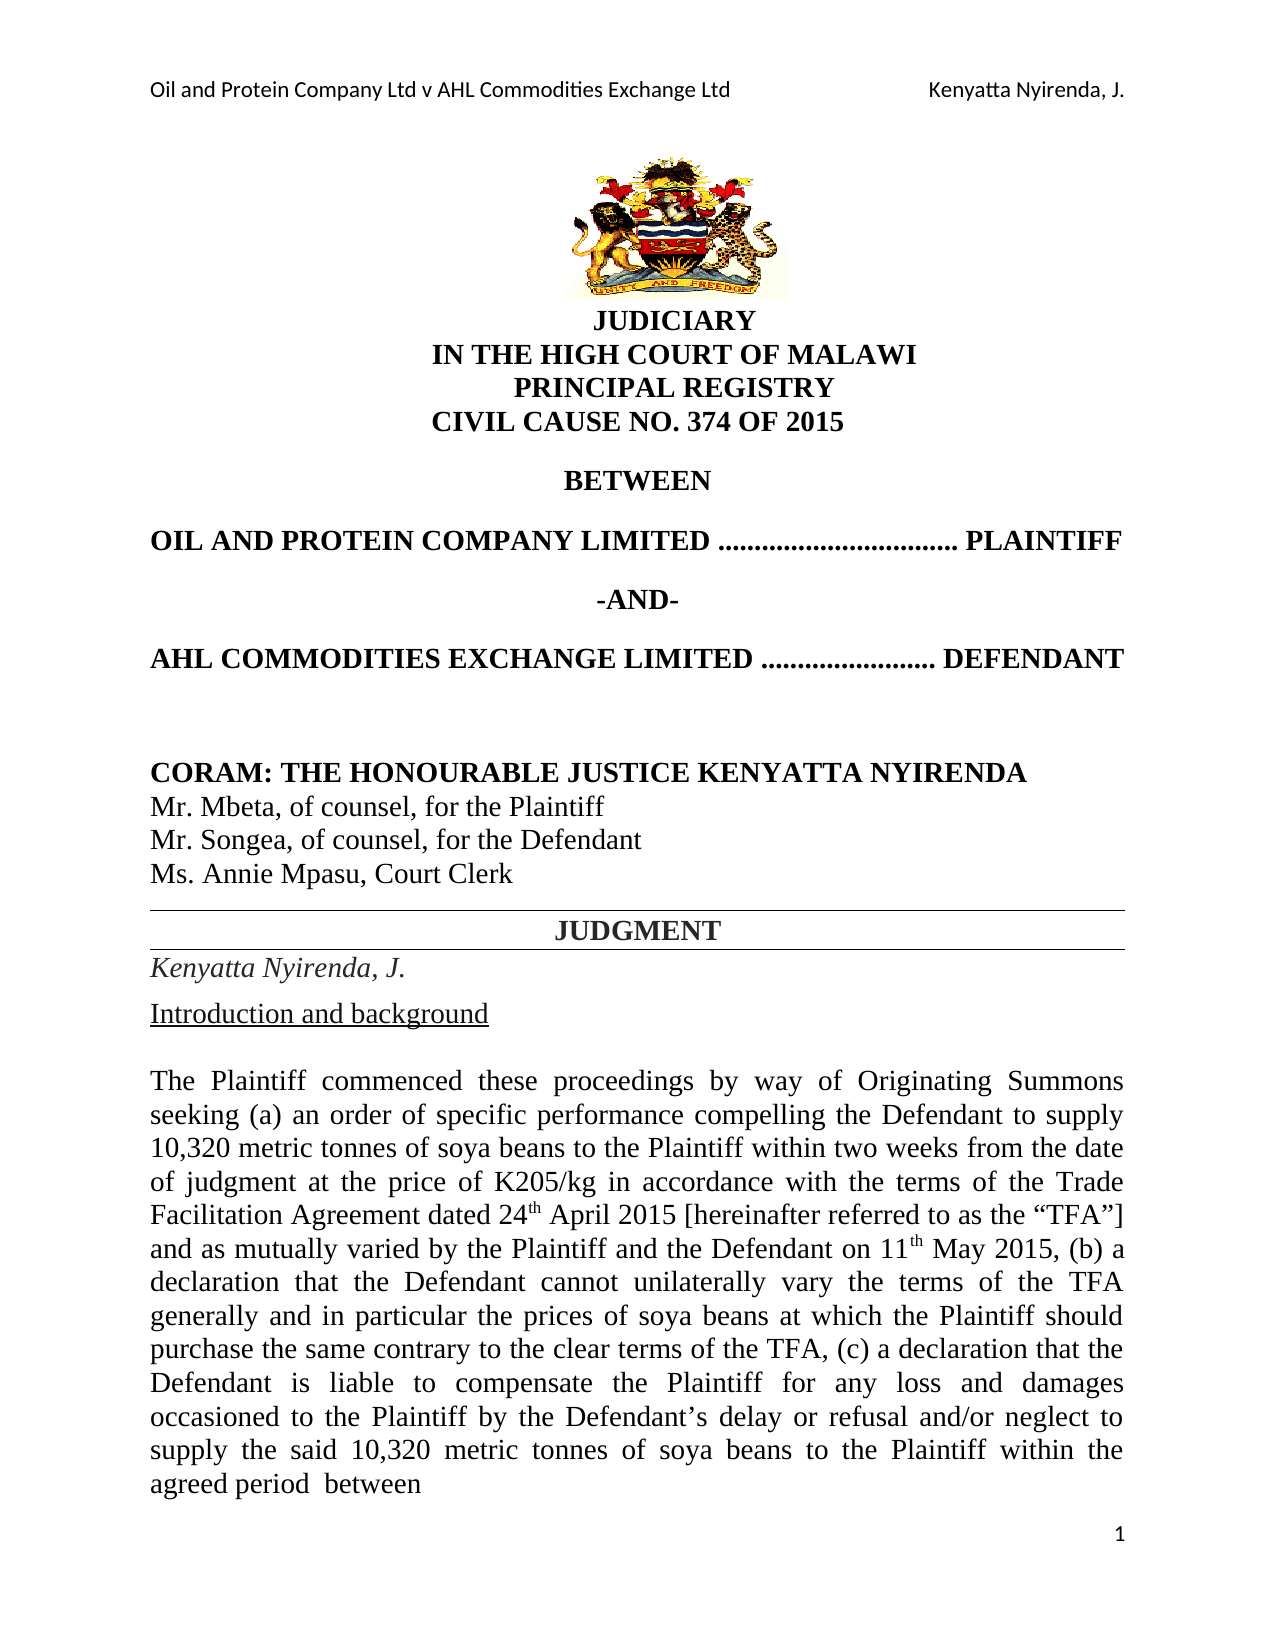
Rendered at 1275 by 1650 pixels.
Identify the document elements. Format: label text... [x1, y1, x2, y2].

text -AND- [150, 582, 1125, 616]
text Kenyatta Nyirenda, J. [150, 950, 1125, 984]
text IN THE HIGH COURT OF MALAWI [150, 337, 1125, 371]
text CIVIL CAUSE NO. 374 OF 2015 [150, 404, 1125, 438]
text JUDICIARY [150, 303, 1125, 337]
text BETWEEN [150, 463, 1125, 497]
text OIL AND PROTEIN COMPANY LIMITED ................................. PLAINTIFF [150, 523, 1125, 556]
text PRINCIPAL REGISTRY [150, 371, 1125, 404]
text AHL COMMODITIES EXCHANGE LIMITED ........................ DEFENDANT [150, 642, 1125, 675]
text Introduction and background [150, 996, 1125, 1030]
text JUDGMENT [150, 911, 1125, 949]
text CORAM: THE HONOURABLE JUSTICE KENYATTA NYIRENDA Mr. Mbeta, of counsel, for the Plaintiff Mr. Songea, of counsel, for the Defendant Ms. Annie Mpasu, Court Clerk [150, 755, 1125, 889]
text The Plaintiff commenced these proceedings by way of Originating Summons seeking (a) an order of specific performance compelling the Defendant to supply 10,320 metric tonnes of soya beans to the Plaintiff within two weeks from the date of judgment at the price of K205/kg in accordance with the terms of the Trade Facilitation Agreement dated 24th April 2015 [hereinafter referred to as the “TFA”] and as mutually varied by the Plaintiff and the Defendant on 11th May 2015, (b) a declaration that the Defendant cannot unilaterally vary the terms of the TFA generally and in particular the prices of soya beans at which the Plaintiff should purchase the same contrary to the clear terms of the TFA, (c) a declaration that the Defendant is liable to compensate the Plaintiff for any loss and damages occasioned to the Plaintiff by the Defendant’s delay or refusal and/or neglect to supply the said 10,320 metric tonnes of soya beans to the Plaintiff within the agreed period between [150, 1063, 1125, 1499]
picture [564, 155, 790, 299]
